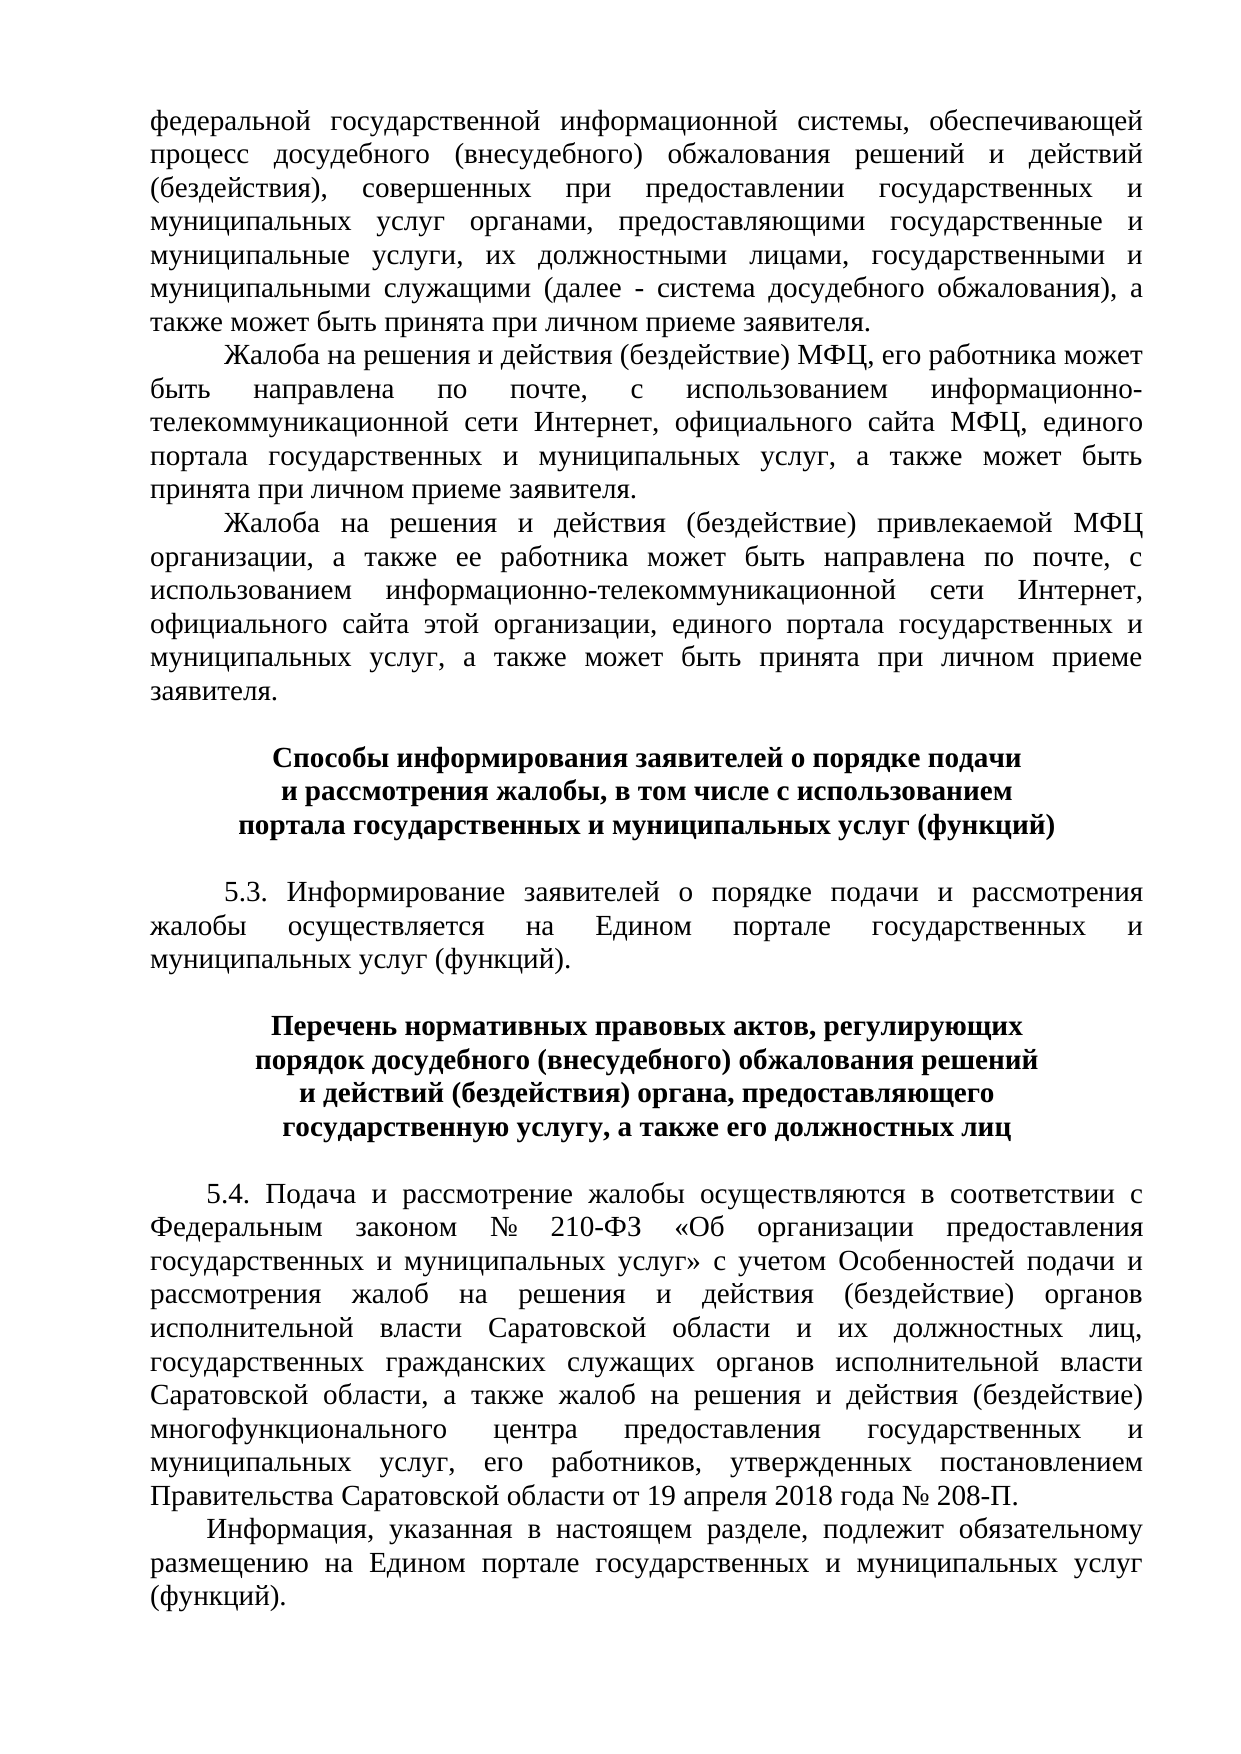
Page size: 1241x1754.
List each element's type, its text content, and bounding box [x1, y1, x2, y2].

text государственную услугу, а также его должностных лиц [150, 1109, 1144, 1142]
text порядок досудебного (внесудебного) обжалования решений [150, 1042, 1144, 1075]
text Жалоба на решения и действия (бездействие) привлекаемой МФЦ организации, а также ее работника может быть направлена по почте, с использованием информационно-телекоммуникационной сети Интернет, официального сайта этой организации, единого портала государственных и муниципальных услуг, а также может быть принята при личном приеме заявителя. [150, 505, 1144, 706]
text Жалоба на решения и действия (бездействие) МФЦ, его работника может быть направлена по почте, с использованием информационно-телекоммуникационной сети Интернет, официального сайта МФЦ, единого портала государственных и муниципальных услуг, а также может быть принята при личном приеме заявителя. [150, 337, 1144, 505]
text и действий (бездействия) органа, предоставляющего [150, 1075, 1144, 1109]
text 5.4. Подача и рассмотрение жалобы осуществляются в соответствии с Федеральным законом № 210-ФЗ «Об организации предоставления государственных и муниципальных услуг» с учетом Особенностей подачи и рассмотрения жалоб на решения и действия (бездействие) органов исполнительной власти Саратовской области и их должностных лиц, государственных гражданских служащих органов исполнительной власти Саратовской области, а также жалоб на решения и действия (бездействие) многофункционального центра предоставления государственных и муниципальных услуг, его работников, утвержденных постановлением Правительства Саратовской области от 19 апреля 2018 года № 208-П. [150, 1176, 1144, 1511]
text и рассмотрения жалобы, в том числе с использованием [150, 773, 1144, 807]
text Перечень нормативных правовых актов, регулирующих [150, 1008, 1144, 1042]
text портала государственных и муниципальных услуг (функций) [150, 807, 1144, 841]
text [150, 103, 1144, 337]
text 5.3. Информирование заявителей о порядке подачи и рассмотрения жалобы осуществляется на Едином портале государственных и муниципальных услуг (функций). [150, 874, 1144, 975]
text Информация, указанная в настоящем разделе, подлежит обязательному размещению на Едином портале государственных и муниципальных услуг (функций). [150, 1511, 1144, 1612]
text Способы информирования заявителей о порядке подачи [150, 740, 1144, 773]
